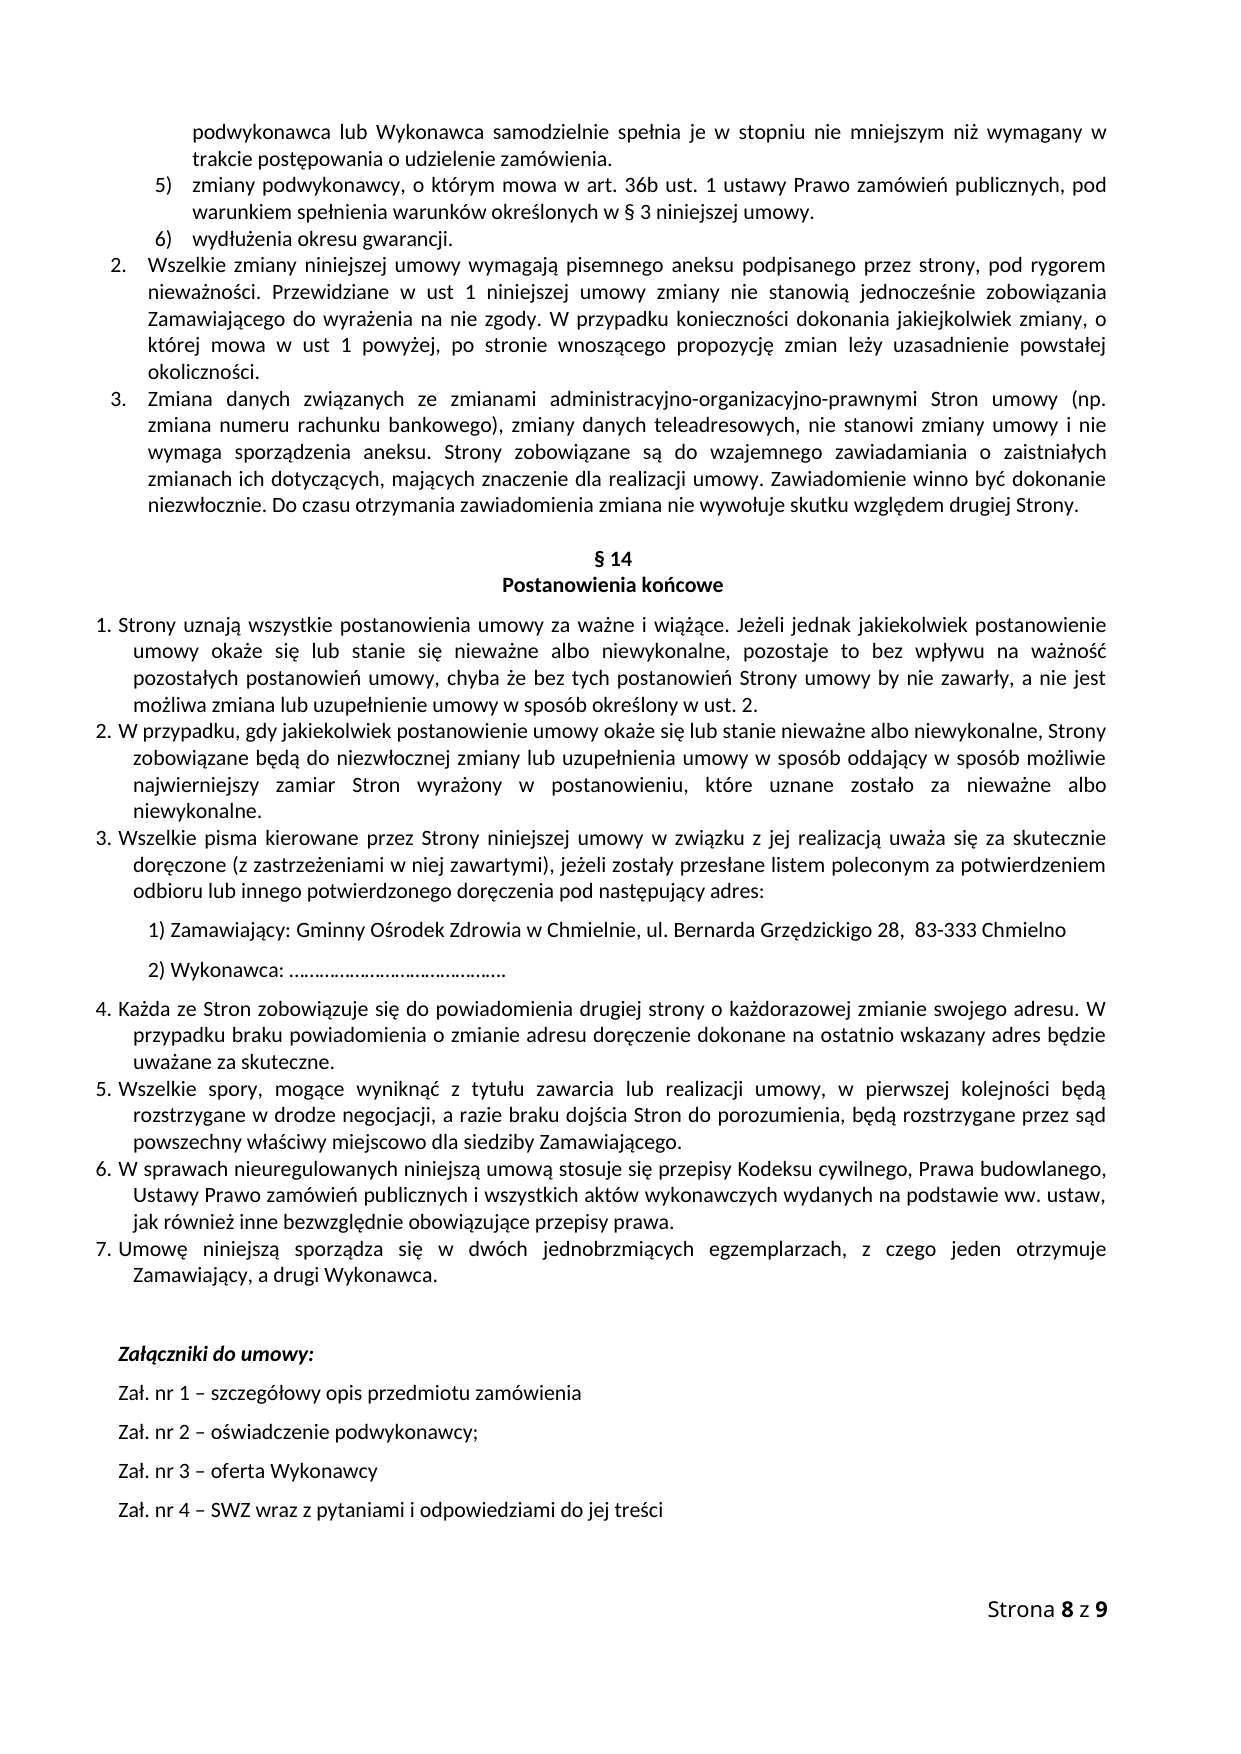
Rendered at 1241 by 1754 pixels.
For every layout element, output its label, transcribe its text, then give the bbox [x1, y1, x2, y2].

list W przypadku, gdy jakiekolwiek postanowienie umowy okaże się lub stanie nieważne albo niewykonalne, Strony zobowiązane będą do niezwłocznej zmiany lub uzupełnienia umowy w sposób oddający w sposób możliwie najwierniejszy zamiar Stron wyrażony w postanowieniu, które uznane zostało za nieważne albo niewykonalne. [95, 717, 1107, 824]
text Załączniki do umowy: [118, 1340, 1107, 1367]
list W sprawach nieuregulowanych niniejszą umową stosuje się przepisy Kodeksu cywilnego, Prawa budowlanego, Ustawy Prawo zamówień publicznych i wszystkich aktów wykonawczych wydanych na podstawie ww. ustaw, jak również inne bezwzględnie obowiązujące przepisy prawa. [95, 1155, 1107, 1235]
list Strony uznają wszystkie postanowienia umowy za ważne i wiążące. Jeżeli jednak jakiekolwiek postanowienie umowy okaże się lub stanie się nieważne albo niewykonalne, pozostaje to bez wpływu na ważność pozostałych postanowień umowy, chyba że bez tych postanowień Strony umowy by nie zawarły, a nie jest możliwa zmiana lub uzupełnienie umowy w sposób określony w ust. 2. [95, 611, 1107, 717]
text 1) Zamawiający: Gminny Ośrodek Zdrowia w Chmielnie, ul. Bernarda Grzędzickigo 28, 83-333 Chmielno [148, 917, 1107, 943]
text Zał. nr 4 – SWZ wraz z pytaniami i odpowiedziami do jej treści [118, 1497, 1107, 1523]
text Postanowienia końcowe [118, 572, 1107, 598]
list Umowę niniejszą sporządza się w dwóch jednobrzmiących egzemplarzach, z czego jeden otrzymuje Zamawiający, a drugi Wykonawca. [95, 1235, 1107, 1288]
text 2) Wykonawca: ……………………………………. [148, 956, 1107, 982]
list Zmiana danych związanych ze zmianami administracyjno-organizacyjno-prawnymi Stron umowy (np. zmiana numeru rachunku bankowego), zmiany danych teleadresowych, nie stanowi zmiany umowy i nie wymaga sporządzenia aneksu. Strony zobowiązane są do wzajemnego zawiadamiania o zaistniałych zmianach ich dotyczących, mających znaczenie dla realizacji umowy. Zawiadomienie winno być dokonanie niezwłocznie. Do czasu otrzymania zawiadomienia zmiana nie wywołuje skutku względem drugiej Strony. [110, 385, 1107, 518]
list Wszelkie pisma kierowane przez Strony niniejszej umowy w związku z jej realizacją uważa się za skutecznie doręczone (z zastrzeżeniami w niej zawartymi), jeżeli zostały przesłane listem poleconym za potwierdzeniem odbioru lub innego potwierdzonego doręczenia pod następujący adres: [95, 824, 1107, 904]
text Zał. nr 2 – oświadczenie podwykonawcy; [118, 1418, 1107, 1445]
list Każda ze Stron zobowiązuje się do powiadomienia drugiej strony o każdorazowej zmianie swojego adresu. W przypadku braku powiadomienia o zmianie adresu doręczenie dokonane na ostatnio wskazany adres będzie uważane za skuteczne. [95, 995, 1107, 1075]
text Zał. nr 3 – oferta Wykonawcy [118, 1457, 1107, 1484]
text Zał. nr 1 – szczegółowy opis przedmiotu zamówienia [118, 1379, 1107, 1406]
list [154, 118, 1107, 172]
list wydłużenia okresu gwarancji. [154, 225, 1107, 252]
list zmiany podwykonawcy, o którym mowa w art. 36b ust. 1 ustawy Prawo zamówień publicznych, pod warunkiem spełnienia warunków określonych w § 3 niniejszej umowy. [154, 172, 1107, 225]
text § 14 [118, 545, 1107, 572]
list Wszelkie zmiany niniejszej umowy wymagają pisemnego aneksu podpisanego przez strony, pod rygorem nieważności. Przewidziane w ust 1 niniejszej umowy zmiany nie stanowią jednocześnie zobowiązania Zamawiającego do wyrażenia na nie zgody. W przypadku konieczności dokonania jakiejkolwiek zmiany, o której mowa w ust 1 powyżej, po stronie wnoszącego propozycję zmian leży uzasadnienie powstałej okoliczności. [110, 252, 1107, 385]
list Wszelkie spory, mogące wyniknąć z tytułu zawarcia lub realizacji umowy, w pierwszej kolejności będą rozstrzygane w drodze negocjacji, a razie braku dojścia Stron do porozumienia, będą rozstrzygane przez sąd powszechny właściwy miejscowo dla siedziby Zamawiającego. [95, 1075, 1107, 1155]
